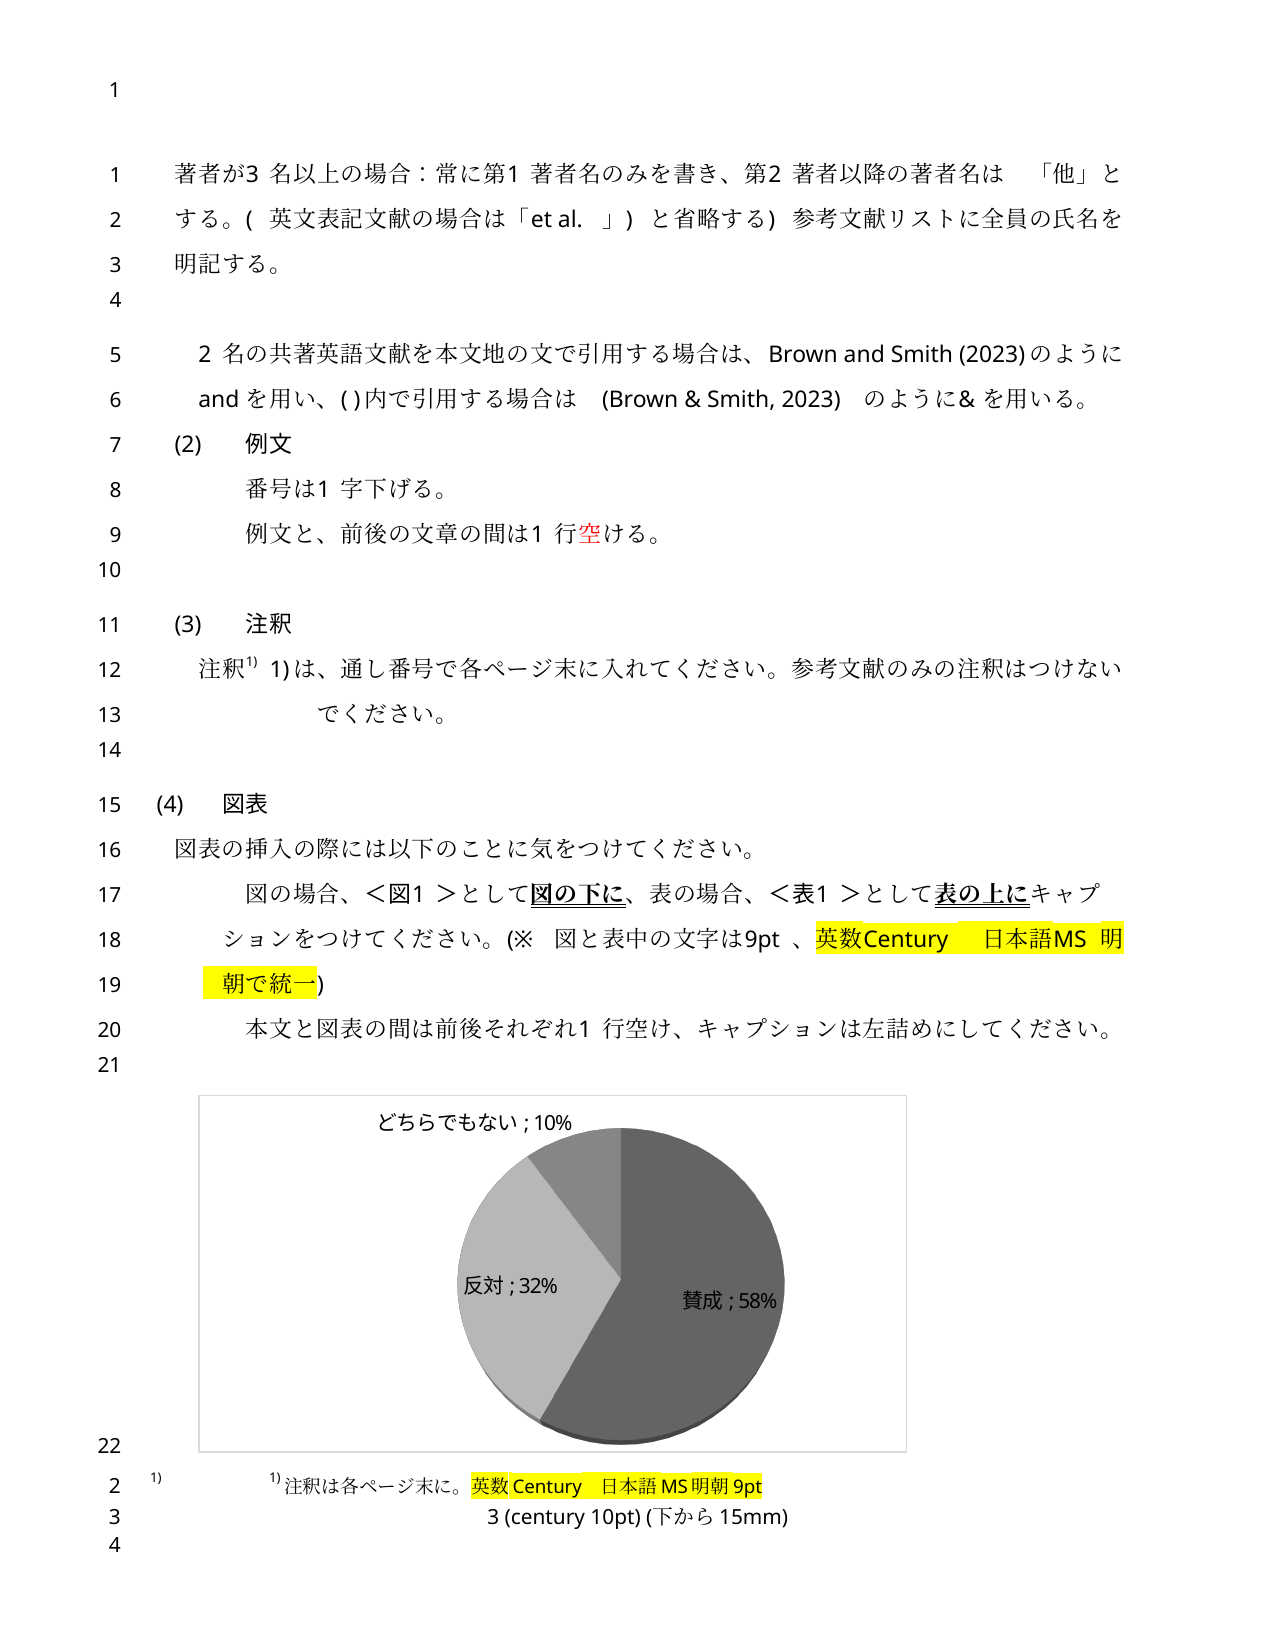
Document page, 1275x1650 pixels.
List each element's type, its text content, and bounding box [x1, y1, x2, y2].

text 著者が3名以上の場合：常に第1著者名のみを書き、第2著者以降の著者名は 「他」とする。(英文表記文献の場合は「et al.」) と省略する) 参考文献リストに全員の氏名を明記する。 [165, 150, 1124, 285]
text 図表の挿入の際には以下のことに気をつけてください。 [151, 825, 1124, 870]
text (4) 図表 [151, 780, 1124, 825]
text 図の場合、＜図1＞として図の下に、表の場合、＜表1＞として表の上にキャプションをつけてください。(※図と表中の文字は9pt、英数Century 日本語MS明朝で統一) [203, 870, 1124, 1005]
text 例文と、前後の文章の間は1行空ける。 [203, 510, 1124, 555]
text (2) 例文 [154, 420, 1124, 465]
text (3) 注釈 [143, 600, 1124, 645]
text 番号は1字下げる。 [203, 465, 1124, 510]
text 2名の共著英語文献を本文地の文で引用する場合は、Brown and Smith (2023)のようにandを用い、( )内で引用する場合は (Brown & Smith, 2023)のように&を用いる。 [159, 330, 1124, 420]
text 本文と図表の間は前後それぞれ1行空け、キャプションは左詰めにしてください。 [203, 1005, 1124, 1050]
text 注釈1)は、通し番号で各ページ末に入れてください。参考文献のみの注釈はつけないでください。 [174, 645, 1124, 735]
